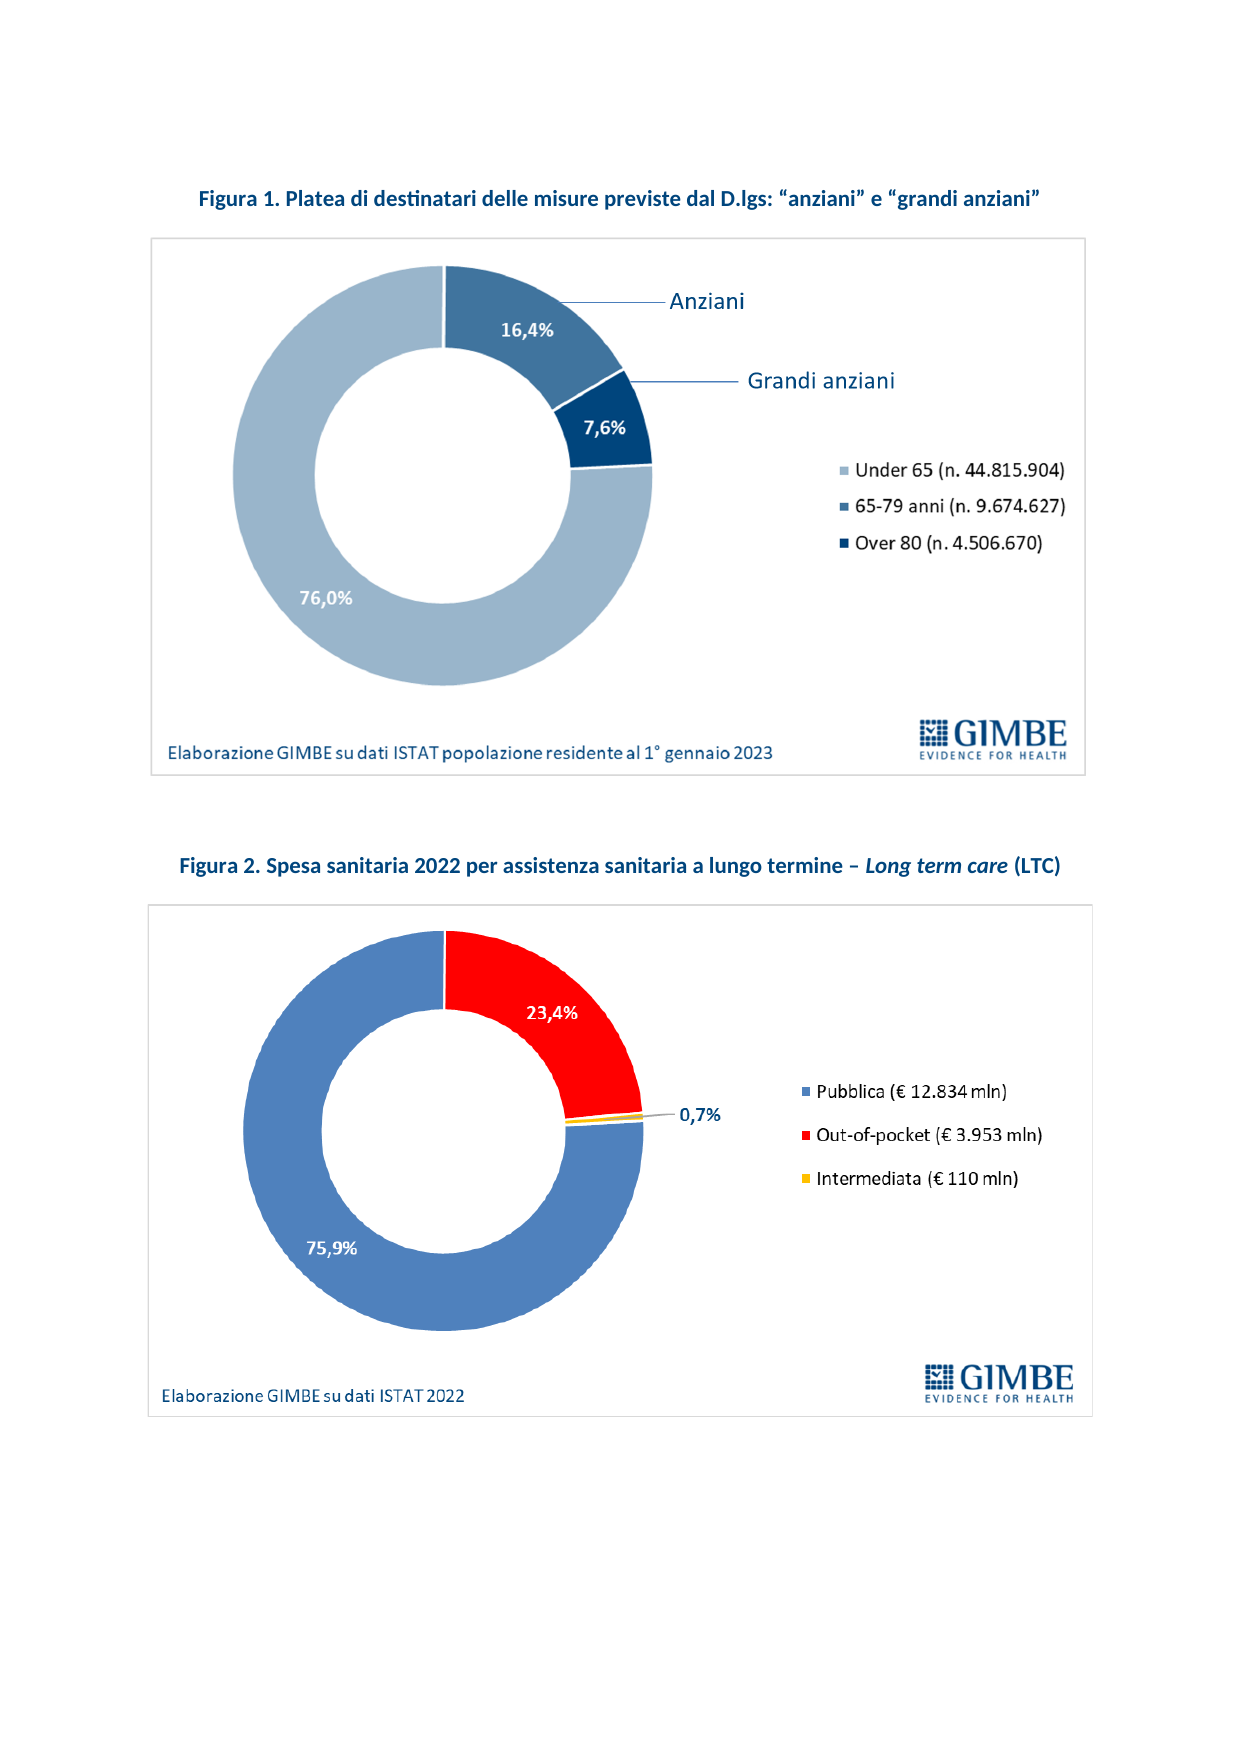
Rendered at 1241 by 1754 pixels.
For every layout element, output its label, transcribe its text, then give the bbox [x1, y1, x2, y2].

picture [147, 904, 1093, 1417]
text Figura 1. Platea di destinatari delle misure previste dal D.lgs: “anziani” e “grandi anziani” [118, 184, 1122, 212]
text Figura 2. Spesa sanitaria 2022 per assistenza sanitaria a lungo termine – Long term care (LTC) [118, 852, 1122, 879]
picture [147, 236, 1093, 777]
